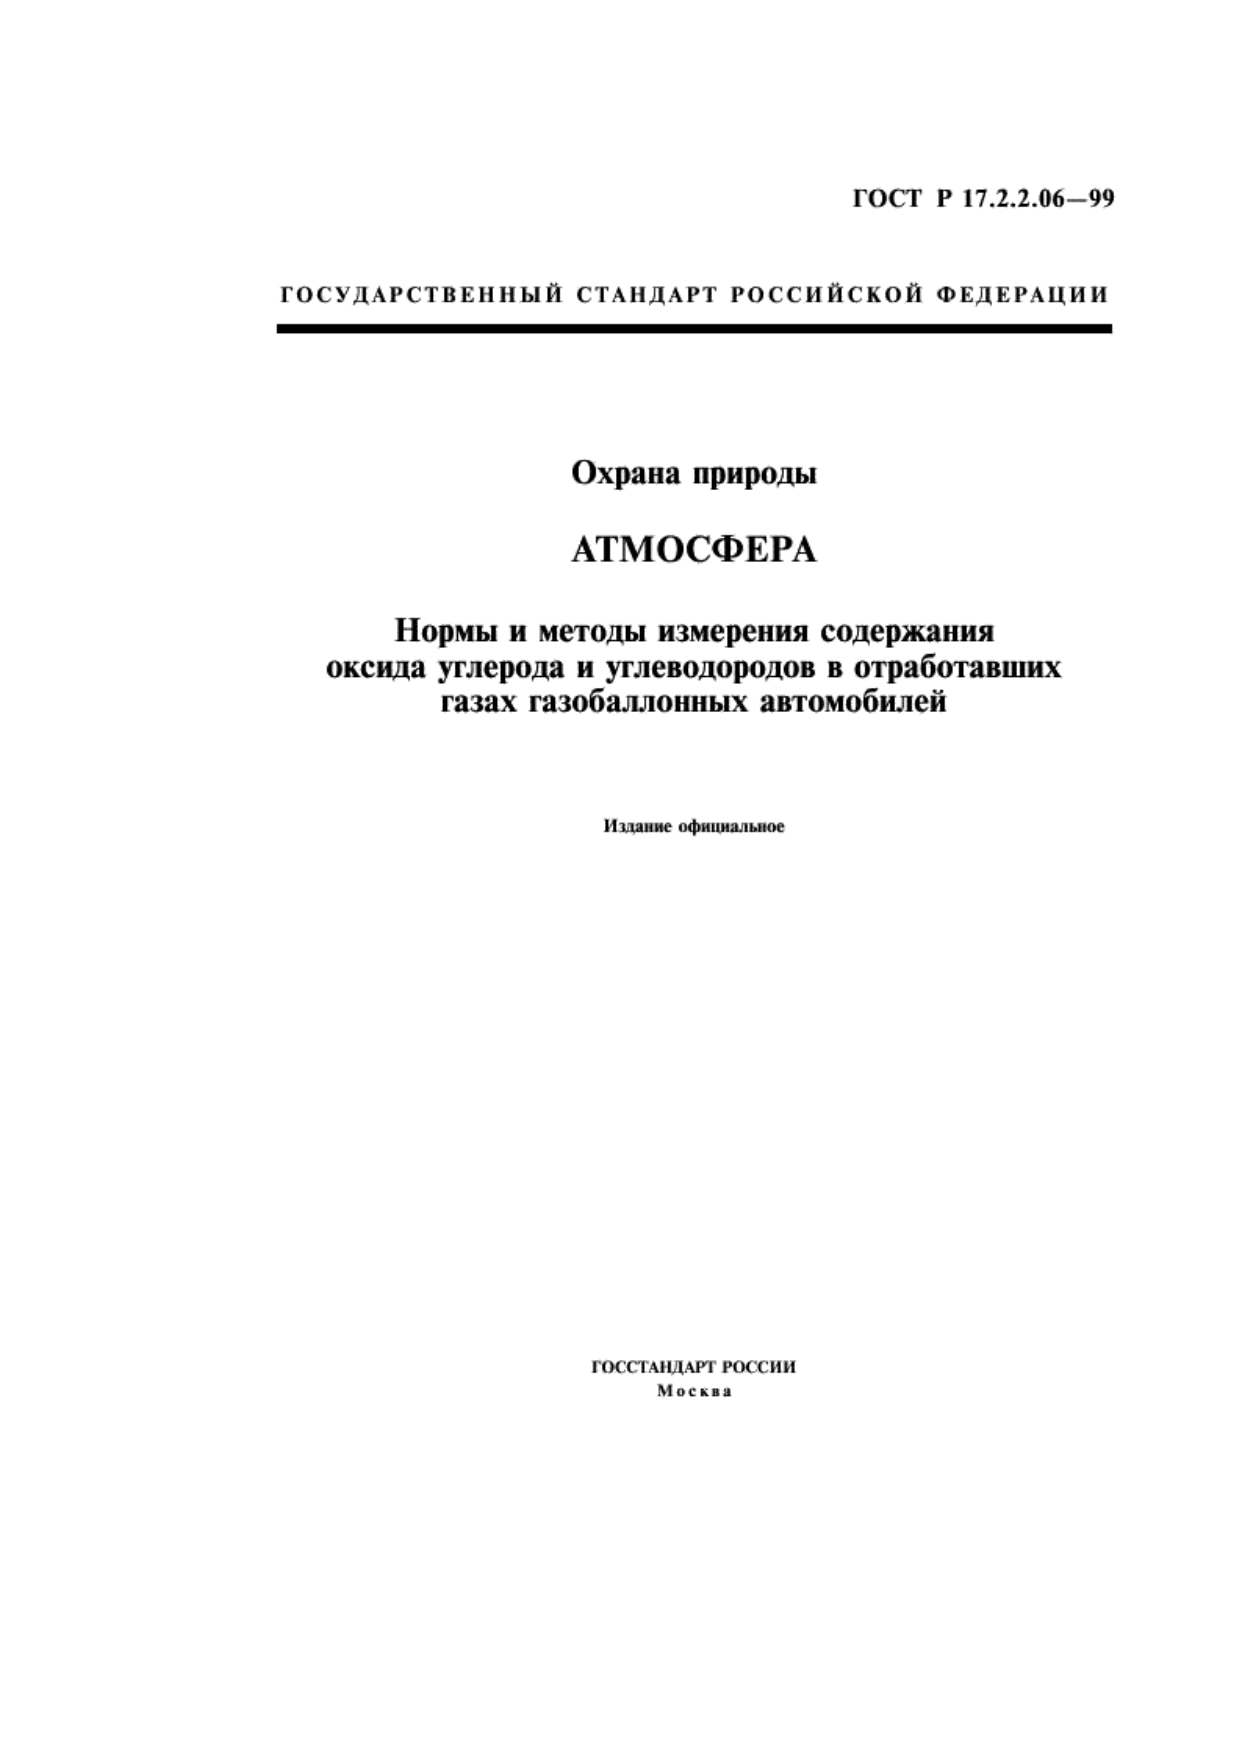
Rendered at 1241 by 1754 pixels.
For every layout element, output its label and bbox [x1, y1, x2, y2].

picture [177, 118, 1210, 1581]
